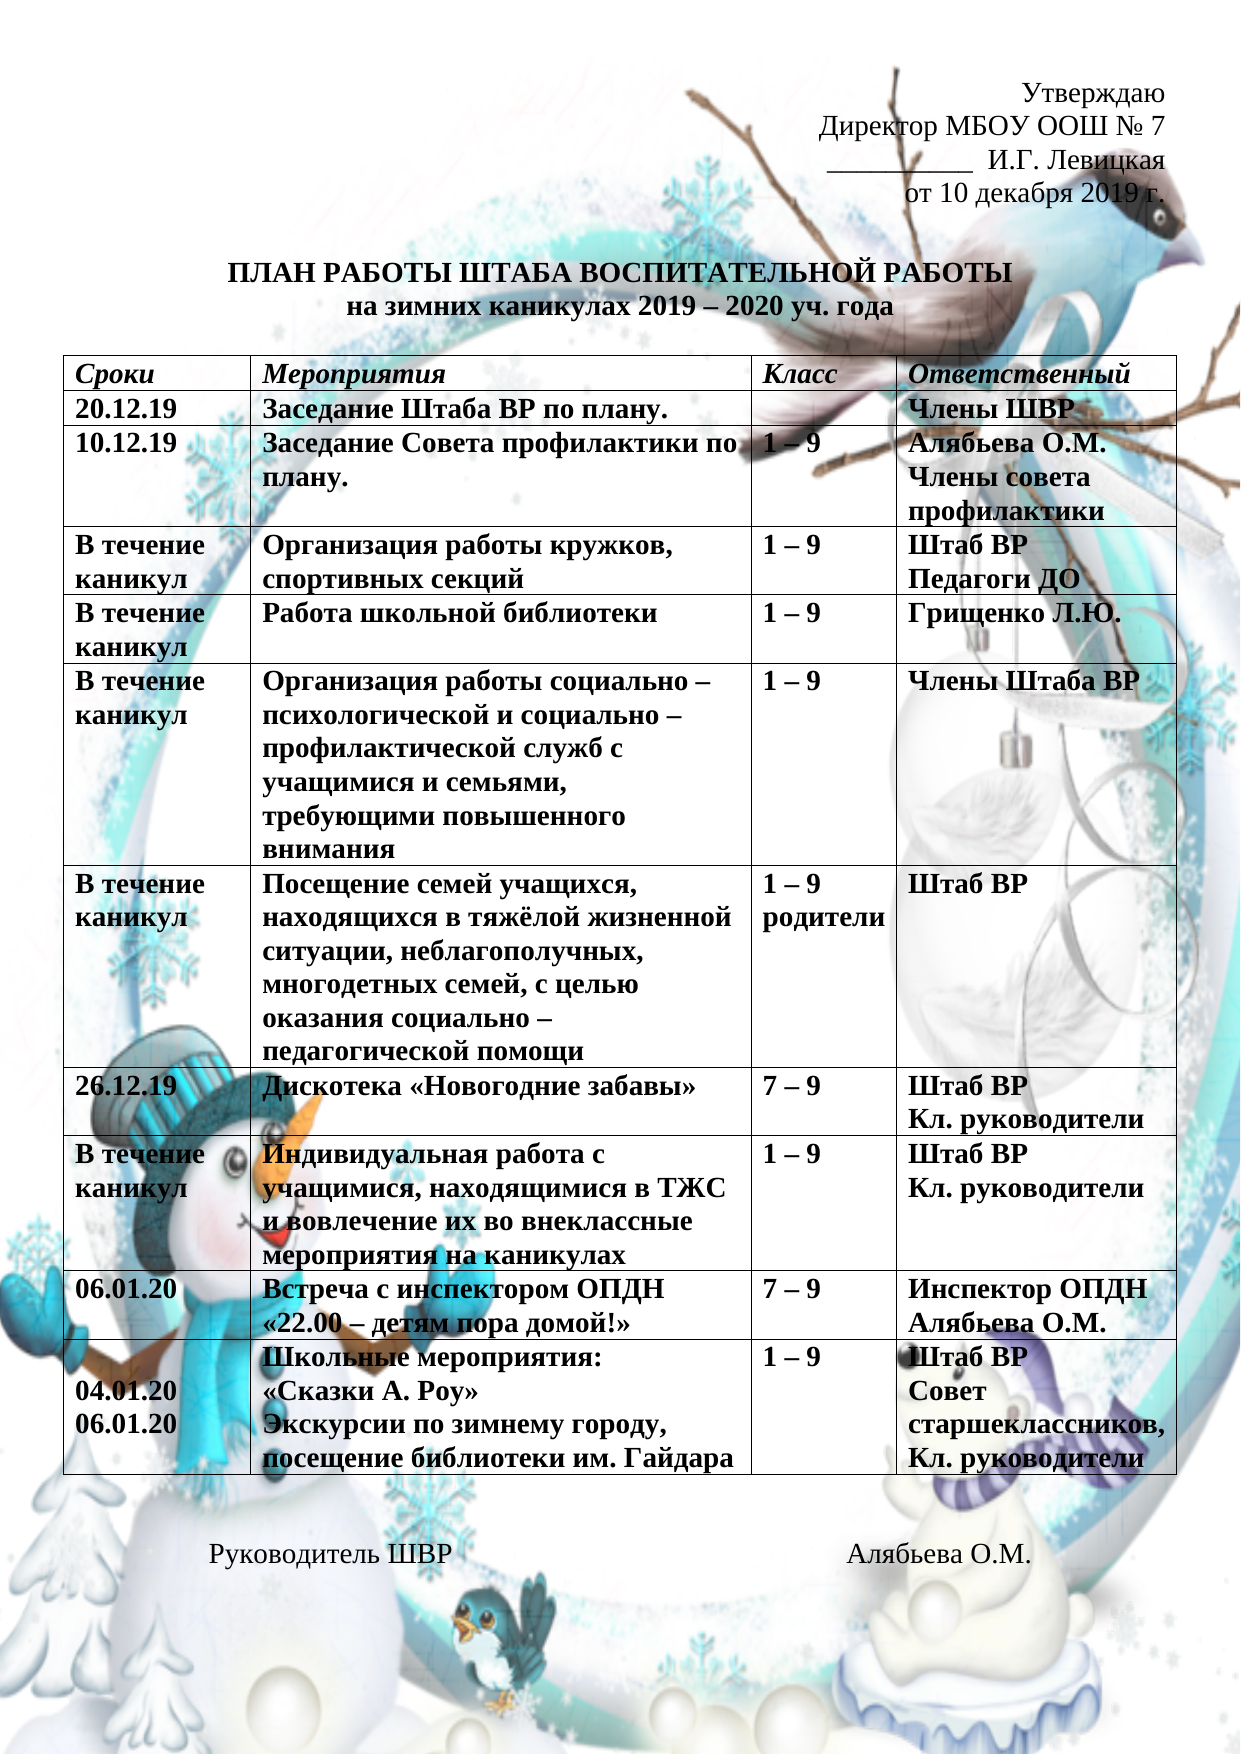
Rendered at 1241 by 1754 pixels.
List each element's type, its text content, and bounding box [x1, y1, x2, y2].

table_cell 04.01.20 06.01.20 [64, 1340, 250, 1474]
table_header Ответственный [897, 356, 1176, 390]
table_cell В течение каникул [64, 664, 250, 865]
table_header Мероприятия [251, 356, 751, 390]
table_cell Заседание Совета профилактики по плану. [251, 426, 751, 526]
text __________ И.Г. Левицкая [75, 142, 1165, 176]
table_cell 10.12.19 [64, 426, 250, 526]
table_cell 1 – 9 [752, 1136, 896, 1270]
table_cell Заседание Штаба ВР по плану. [251, 391, 751, 424]
table_cell Посещение семей учащихся, находящихся в тяжёлой жизненной ситуации, неблагополучных, многодетных семей, с целью оказания социально – педагогической помощи [251, 866, 751, 1067]
table_cell 20.12.19 [64, 391, 250, 424]
table_cell 1 – 9 [752, 1340, 896, 1474]
table_header Сроки [64, 356, 250, 390]
table_cell 1 – 9 [752, 595, 896, 662]
table_cell В течение каникул [64, 527, 250, 594]
table_cell Алябьева О.М. Члены совета профилактики [897, 426, 1176, 526]
text на зимних каникулах 2019 – 2020 уч. года [75, 288, 1165, 322]
table_cell 1 – 9 [752, 664, 896, 865]
table_cell Встреча с инспектором ОПДН «22.00 – детям пора домой!» [251, 1271, 751, 1338]
table_cell 06.01.20 [64, 1271, 250, 1338]
picture [0, 0, 1241, 1754]
table_cell Школьные мероприятия: «Сказки А. Роу» Экскурсии по зимнему городу, посещение библиотеки им. Гайдара [251, 1340, 751, 1474]
table_cell Инспектор ОПДН Алябьева О.М. [897, 1271, 1176, 1338]
text Руководитель ШВР Алябьева О.М. [75, 1536, 1165, 1570]
table_cell Члены ШВР [897, 391, 1176, 424]
table_cell Штаб ВР [897, 866, 1176, 1067]
table_cell Штаб ВР Совет старшеклассников, Кл. руководители [897, 1340, 1176, 1474]
text от 10 декабря 2019 г. [75, 176, 1165, 209]
table_cell Штаб ВР Педагоги ДО [897, 527, 1176, 594]
table_cell Индивидуальная работа с учащимися, находящимися в ТЖС и вовлечение их во внеклассные мероприятия на каникулах [251, 1136, 751, 1270]
table_cell Члены Штаба ВР [897, 664, 1176, 865]
table_cell В течение каникул [64, 595, 250, 662]
table_cell Организация работы кружков, спортивных секций [251, 527, 751, 594]
table_cell Штаб ВР Кл. руководители [897, 1068, 1176, 1135]
table_cell В течение каникул [64, 866, 250, 1067]
table_cell 1 – 9 родители [752, 866, 896, 1067]
table_cell 7 – 9 [752, 1068, 896, 1135]
table_header Класс [752, 356, 896, 390]
table_cell 1 – 9 [752, 426, 896, 526]
table_cell Дискотека «Новогодние забавы» [251, 1068, 751, 1135]
table_cell 26.12.19 [64, 1068, 250, 1135]
table_cell 1 – 9 [752, 527, 896, 594]
table_cell Работа школьной библиотеки [251, 595, 751, 662]
table_cell В течение каникул [64, 1136, 250, 1270]
text ПЛАН РАБОТЫ ШТАБА ВОСПИТАТЕЛЬНОЙ РАБОТЫ [75, 255, 1165, 288]
text Утверждаю [75, 75, 1165, 108]
table_cell Организация работы социально – психологической и социально – профилактической служб с учащимися и семьями, требующими повышенного внимания [251, 664, 751, 865]
table_cell [752, 391, 896, 424]
table_cell Грищенко Л.Ю. [897, 595, 1176, 662]
text Директор МБОУ ООШ № 7 [75, 108, 1165, 142]
table_cell Штаб ВР Кл. руководители [897, 1136, 1176, 1270]
table_cell 7 – 9 [752, 1271, 896, 1338]
